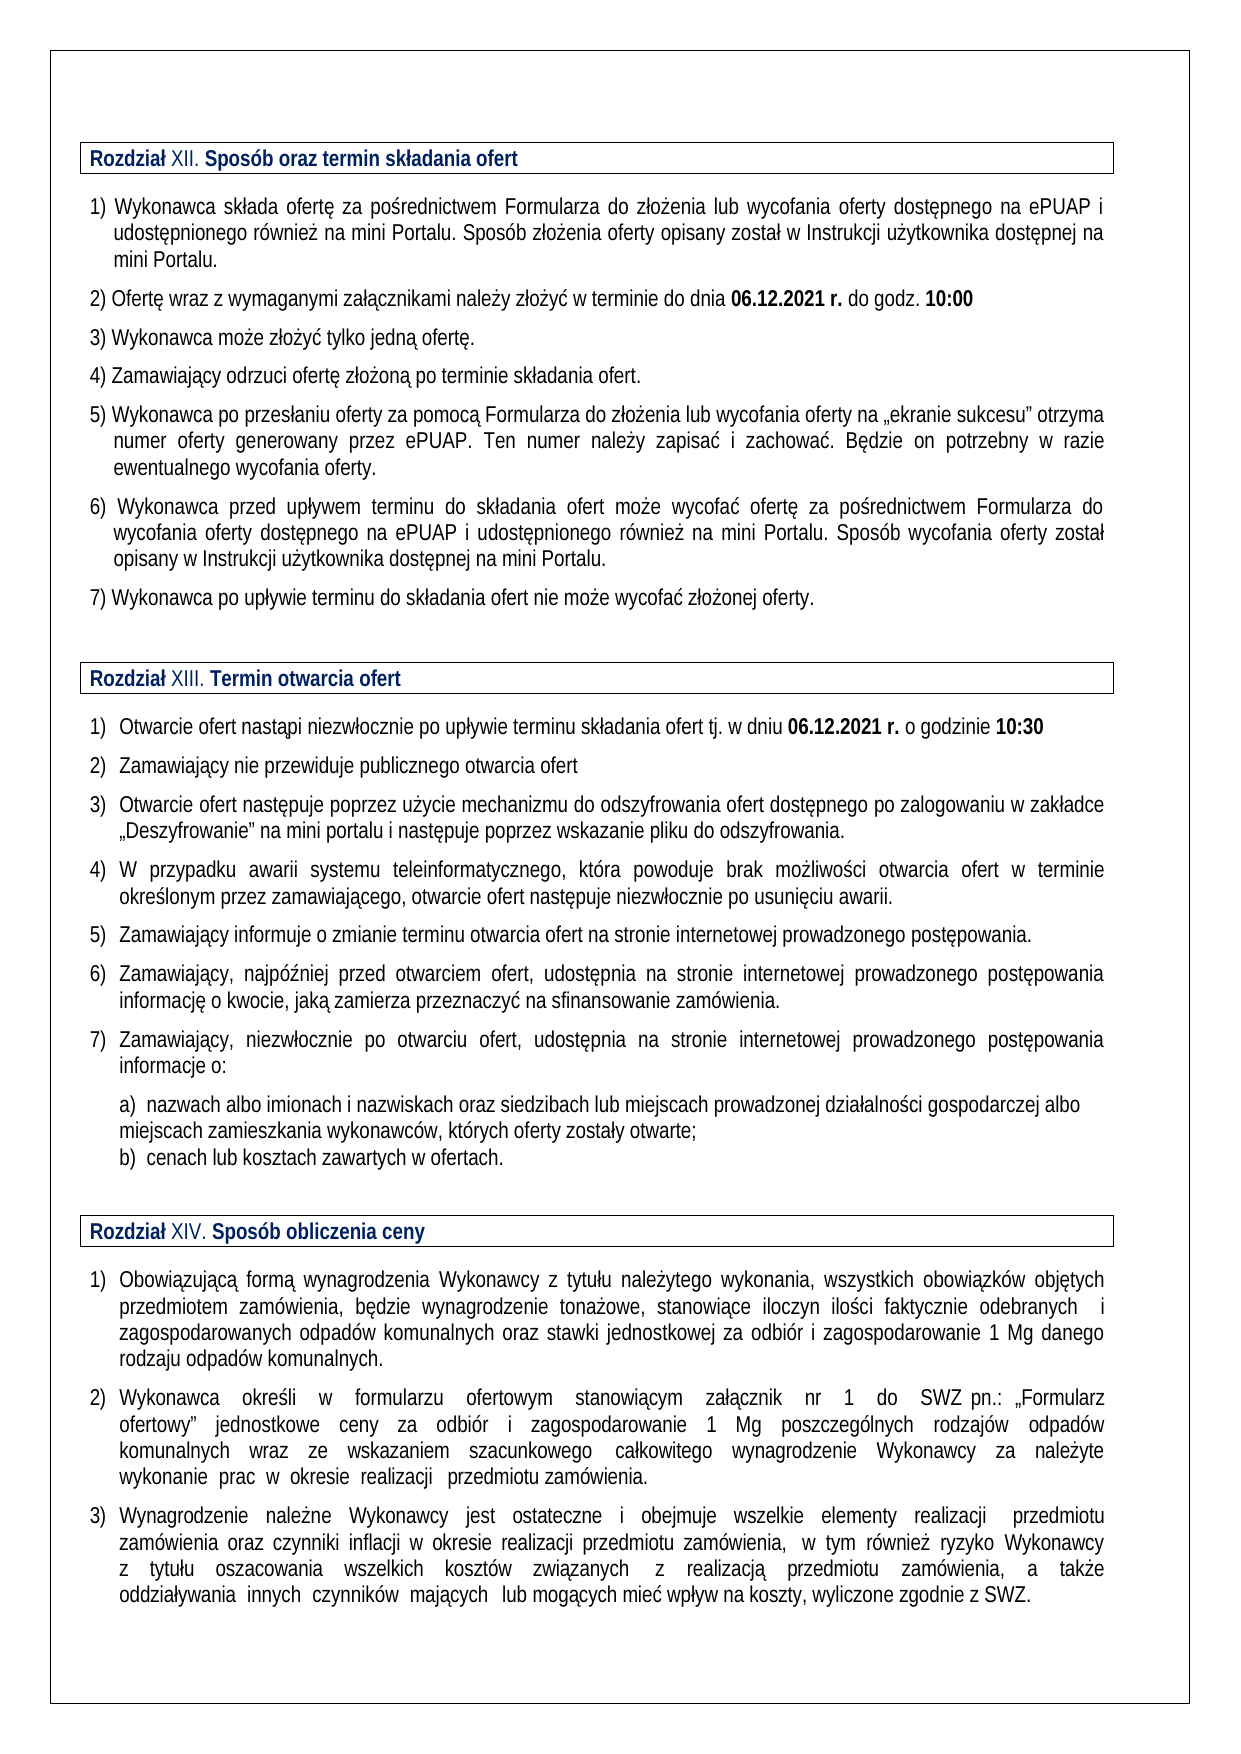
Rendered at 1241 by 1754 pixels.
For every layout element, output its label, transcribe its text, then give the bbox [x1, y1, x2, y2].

text 6) Wykonawca przed upływem terminu do składania ofert może wycofać ofertę za pośrednictwem Formularza do wycofania oferty dostępnego na ePUAP i udostępnionego również na mini Portalu. Sposób wycofania oferty został opisany w Instrukcji użytkownika dostępnej na mini Portalu. [89, 493, 1105, 572]
text b) cenach lub kosztach zawartych w ofertach. [119, 1143, 1105, 1170]
list Obowiązującą formą wynagrodzenia Wykonawcy z tytułu należytego wykonania, wszystkich obowiązków objętych przedmiotem zamówienia, będzie wynagrodzenie tonażowe, stanowiące iloczyn ilości faktycznie odebranych i zagospodarowanych odpadów komunalnych oraz stawki jednostkowej za odbiór i zagospodarowanie 1 Mg danego rodzaju odpadów komunalnych. [89, 1266, 1105, 1372]
list Wykonawca określi w formularzu ofertowym stanowiącym załącznik nr 1 do SWZ pn.: „Formularz ofertowy” jednostkowe ceny za odbiór i zagospodarowanie 1 Mg poszczególnych rodzajów odpadów komunalnych wraz ze wskazaniem szacunkowego całkowitego wynagrodzenie Wykonawcy za należyte wykonanie prac w okresie realizacji przedmiotu zamówienia. [89, 1384, 1105, 1489]
text 3) Wykonawca może złożyć tylko jedną ofertę. [89, 323, 1105, 350]
text Rozdział XIV. Sposób obliczenia ceny [81, 1216, 1113, 1246]
text 2) Ofertę wraz z wymaganymi załącznikami należy złożyć w terminie do dnia 06.12.2021 r. do godz. 10:00 [89, 284, 1105, 311]
list Zamawiający informuje o zmianie terminu otwarcia ofert na stronie internetowej prowadzonego postępowania. [89, 921, 1105, 948]
text a) nazwach albo imionach i nazwiskach oraz siedzibach lub miejscach prowadzonej działalności gospodarczej albo miejscach zamieszkania wykonawców, których oferty zostały otwarte; [119, 1091, 1105, 1143]
text 5) Wykonawca po przesłaniu oferty za pomocą Formularza do złożenia lub wycofania oferty na „ekranie sukcesu” otrzyma numer oferty generowany przez ePUAP. Ten numer należy zapisać i zachować. Będzie on potrzebny w razie ewentualnego wycofania oferty. [89, 401, 1105, 480]
text Rozdział XIII. Termin otwarcia ofert [81, 663, 1113, 693]
text Rozdział XII. Sposób oraz termin składania ofert [81, 143, 1113, 173]
list Otwarcie ofert następuje poprzez użycie mechanizmu do odszyfrowania ofert dostępnego po zalogowaniu w zakładce „Deszyfrowanie” na mini portalu i następuje poprzez wskazanie pliku do odszyfrowania. [89, 791, 1105, 844]
text 1) Wykonawca składa ofertę za pośrednictwem Formularza do złożenia lub wycofania oferty dostępnego na ePUAP i udostępnionego również na mini Portalu. Sposób złożenia oferty opisany został w Instrukcji użytkownika dostępnej na mini Portalu. [89, 193, 1105, 272]
list W przypadku awarii systemu teleinformatycznego, która powoduje brak możliwości otwarcia ofert w terminie określonym przez zamawiającego, otwarcie ofert następuje niezwłocznie po usunięciu awarii. [89, 856, 1105, 909]
list Zamawiający, niezwłocznie po otwarciu ofert, udostępnia na stronie internetowej prowadzonego postępowania informacje o: [89, 1026, 1105, 1078]
text 4) Zamawiający odrzuci ofertę złożoną po terminie składania ofert. [89, 362, 1105, 389]
list Zamawiający nie przewiduje publicznego otwarcia ofert [89, 752, 1105, 778]
text 7) Wykonawca po upływie terminu do składania ofert nie może wycofać złożonej oferty. [89, 584, 1105, 611]
list Otwarcie ofert nastąpi niezwłocznie po upływie terminu składania ofert tj. w dniu 06.12.2021 r. o godzinie 10:30 [89, 713, 1105, 740]
list Zamawiający, najpóźniej przed otwarciem ofert, udostępnia na stronie internetowej prowadzonego postępowania informację o kwocie, jaką zamierza przeznaczyć na sfinansowanie zamówienia. [89, 960, 1105, 1013]
list Wynagrodzenie należne Wykonawcy jest ostateczne i obejmuje wszelkie elementy realizacji przedmiotu zamówienia oraz czynniki inflacji w okresie realizacji przedmiotu zamówienia, w tym również ryzyko Wykonawcy z tytułu oszacowania wszelkich kosztów związanych z realizacją przedmiotu zamówienia, a także oddziaływania innych czynników mających lub mogących mieć wpływ na koszty, wyliczone zgodnie z SWZ. [89, 1502, 1105, 1607]
